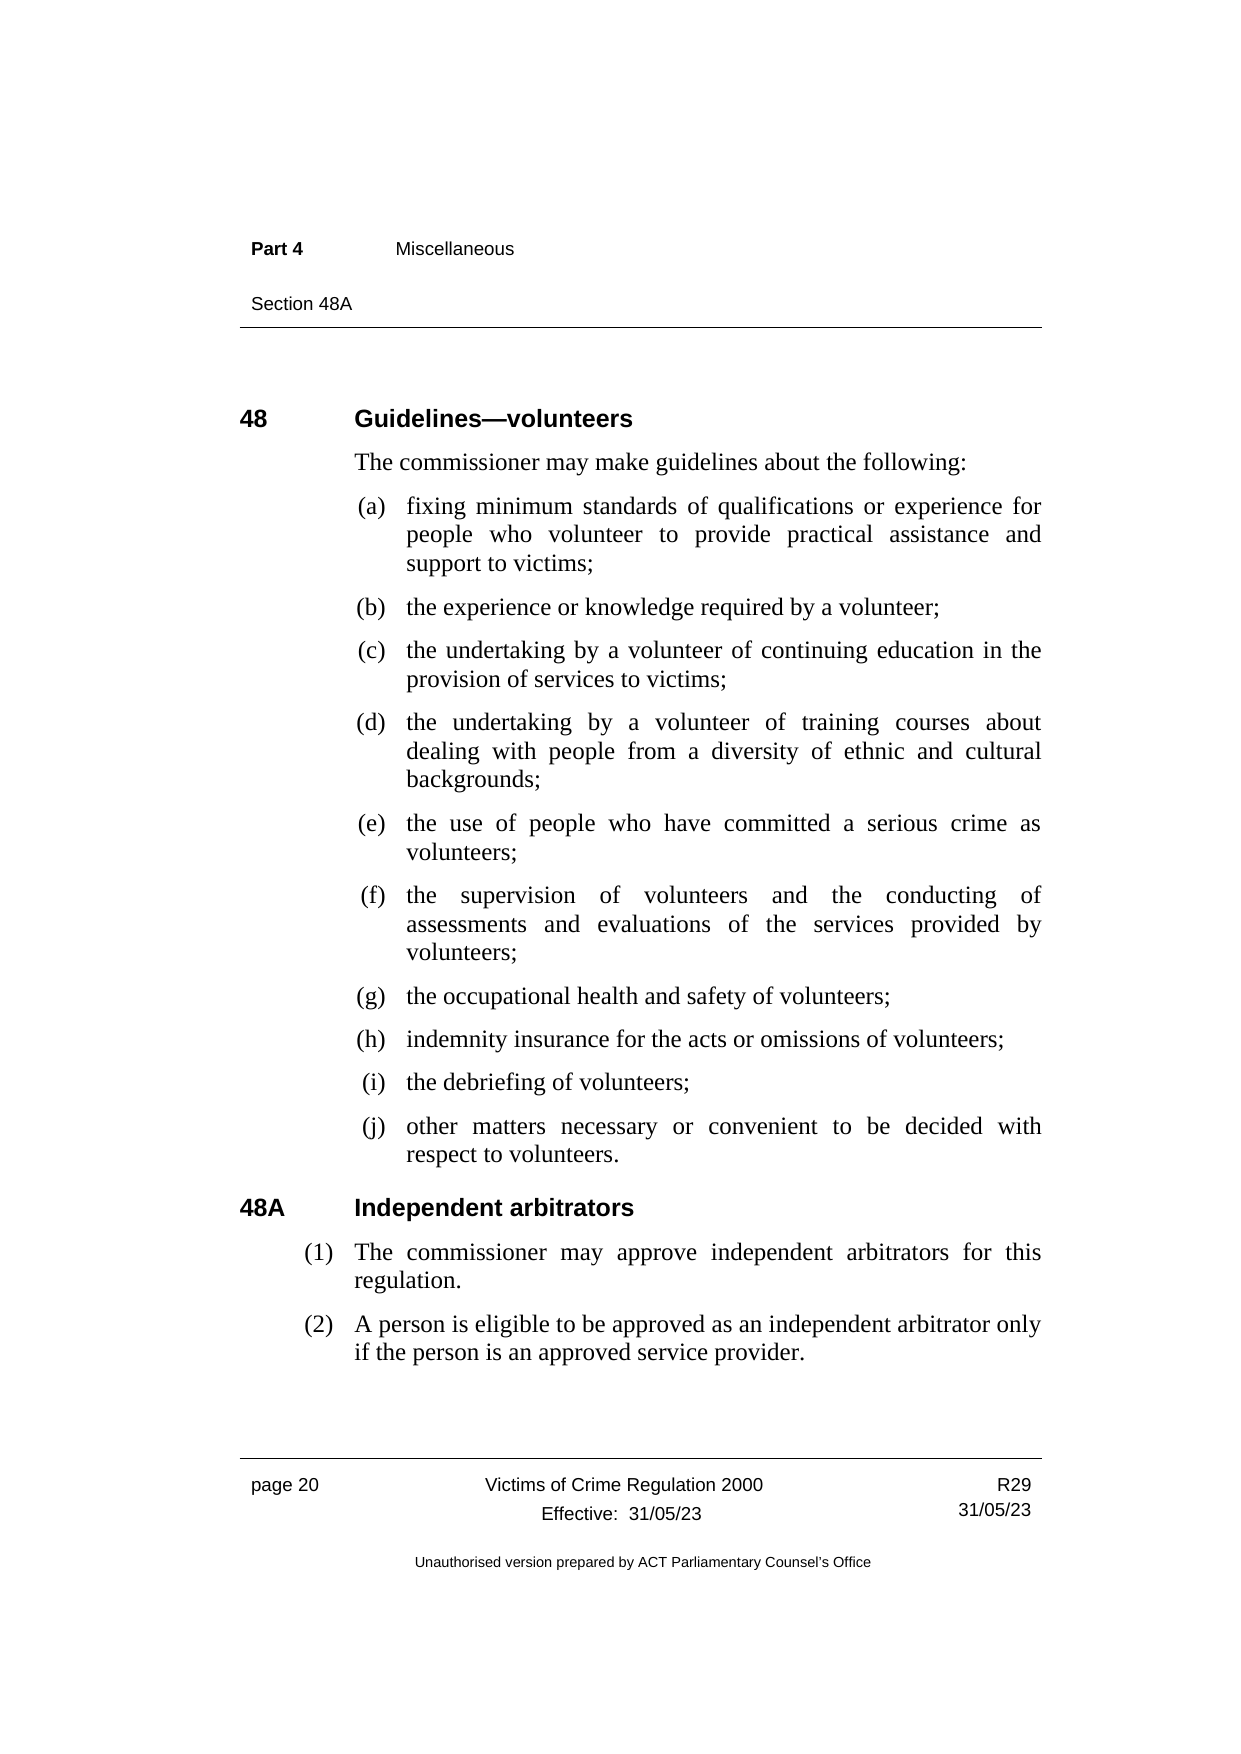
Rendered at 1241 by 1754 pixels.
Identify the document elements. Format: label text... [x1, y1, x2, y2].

text (g) the occupational health and safety of volunteers; [239, 981, 1042, 1009]
text (d) the undertaking by a volunteer of training courses about dealing with people from a diversity of ethnic and cultural backgrounds; [239, 707, 1042, 793]
text (f) the supervision of volunteers and the conducting of assessments and evaluations of the services provided by volunteers; [239, 880, 1042, 966]
text (2) A person is eligible to be approved as an independent arbitrator only if the person is an approved service provider. [239, 1309, 1042, 1366]
text 48 Guidelines—volunteers [239, 404, 1042, 433]
text (1) The commissioner may approve independent arbitrators for this regulation. [239, 1237, 1042, 1294]
text The commissioner may make guidelines about the following: [354, 447, 1042, 476]
text (b) the experience or knowledge required by a volunteer; [239, 592, 1042, 620]
text (a) fixing minimum standards of qualifications or experience for people who volunteer to provide practical assistance and support to victims; [239, 491, 1042, 577]
text (e) the use of people who have committed a serious crime as volunteers; [239, 808, 1042, 865]
text (i) the debriefing of volunteers; [239, 1067, 1042, 1096]
text (j) other matters necessary or convenient to be decided with respect to volunteers. [239, 1111, 1042, 1168]
text (h) indemnity insurance for the acts or omissions of volunteers; [239, 1024, 1042, 1053]
text 48A Independent arbitrators [239, 1193, 1042, 1222]
text (c) the undertaking by a volunteer of continuing education in the provision of services to victims; [239, 635, 1042, 692]
